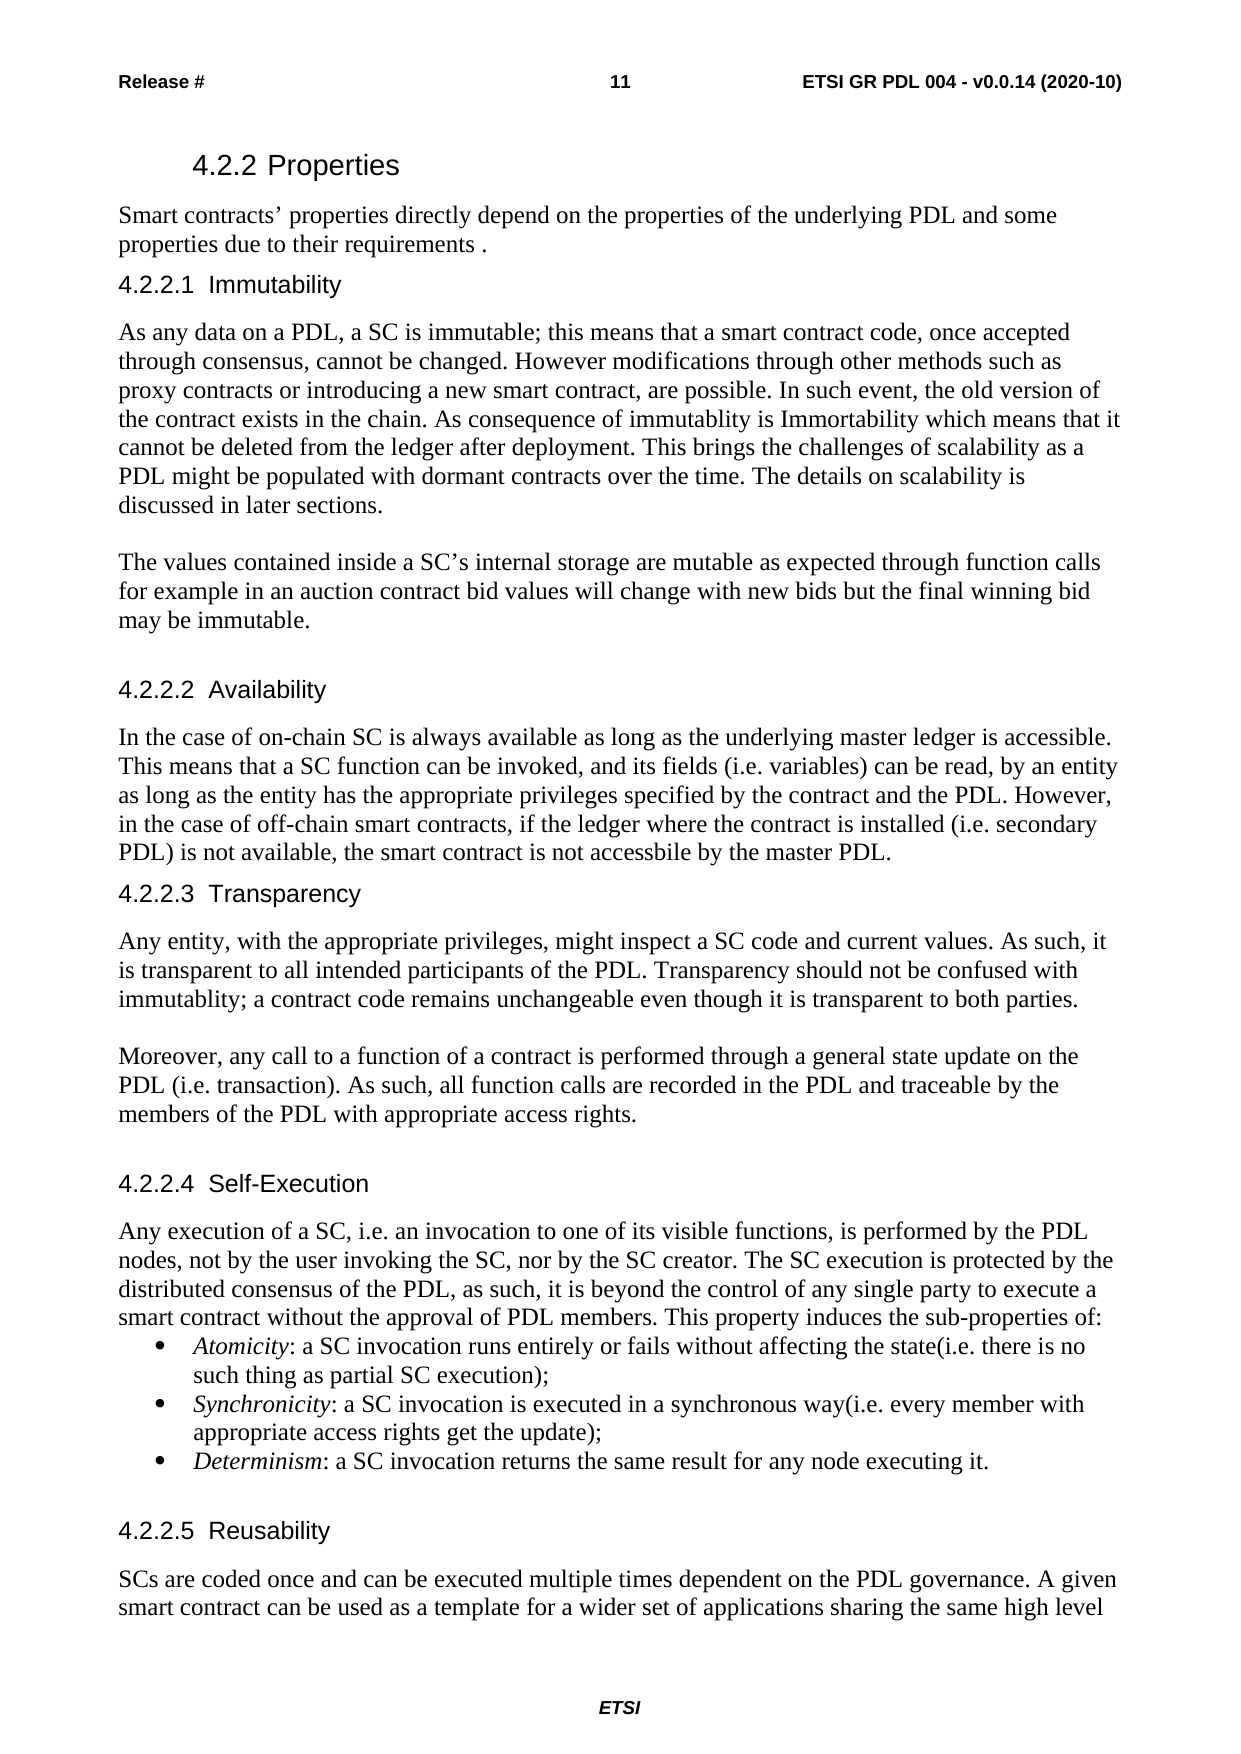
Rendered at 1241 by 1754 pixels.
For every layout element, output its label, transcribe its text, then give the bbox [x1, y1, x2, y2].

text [118, 1564, 1122, 1621]
text Any execution of a SC, i.e. an invocation to one of its visible functions, is performed by the PDL nodes, not by the user invoking the SC, nor by the SC creator. The SC execution is protected by the distributed consensus of the PDL, as such, it is beyond the control of any single party to execute a smart contract without the approval of PDL members. This property induces the sub-properties of: [118, 1216, 1122, 1331]
text In the case of on-chain SC is always available as long as the underlying master ledger is accessible. This means that a SC function can be invoked, and its fields (i.e. variables) can be read, by an entity as long as the entity has the appropriate privileges specified by the contract and the PDL. However, in the case of off-chain smart contracts, if the ledger where the contract is installed (i.e. secondary PDL) is not available, the smart contract is not accessbile by the master PDL. [118, 722, 1122, 866]
subtitle Immutability [118, 270, 1122, 299]
subtitle Self-Execution [118, 1169, 1122, 1197]
subtitle Properties [192, 148, 1122, 181]
list Determinism: a SC invocation returns the same result for any node executing it. [156, 1446, 1122, 1475]
list Synchronicity: a SC invocation is executed in a synchronous way(i.e. every member with appropriate access rights get the update); [156, 1389, 1122, 1446]
text Smart contracts’ properties directly depend on the properties of the underlying PDL and some properties due to their requirements . [118, 200, 1122, 257]
subtitle Transparency [118, 879, 1122, 907]
subtitle Availability [118, 675, 1122, 704]
subtitle Reusability [118, 1516, 1122, 1545]
text Any entity, with the appropriate privileges, might inspect a SC code and current values. As such, it is transparent to all intended participants of the PDL. Transparency should not be confused with immutablity; a contract code remains unchangeable even though it is transparent to both parties. [118, 926, 1122, 1012]
text The values contained inside a SC’s internal storage are mutable as expected through function calls for example in an auction contract bid values will change with new bids but the final winning bid may be immutable. [118, 547, 1122, 634]
text Moreover, any call to a function of a contract is performed through a general state update on the PDL (i.e. transaction). As such, all function calls are recorded in the PDL and traceable by the members of the PDL with appropriate access rights. [118, 1041, 1122, 1127]
text As any data on a PDL, a SC is immutable; this means that a smart contract code, once accepted through consensus, cannot be changed. However modifications through other methods such as proxy contracts or introducing a new smart contract, are possible. In such event, the old version of the contract exists in the chain. As consequence of immutablity is Immortability which means that it cannot be deleted from the ledger after deployment. This brings the challenges of scalability as a PDL might be populated with dormant contracts over the time. The details on scalability is discussed in later sections. [118, 317, 1122, 519]
list Atomicity: a SC invocation runs entirely or fails without affecting the state(i.e. there is no such thing as partial SC execution); [156, 1331, 1122, 1389]
